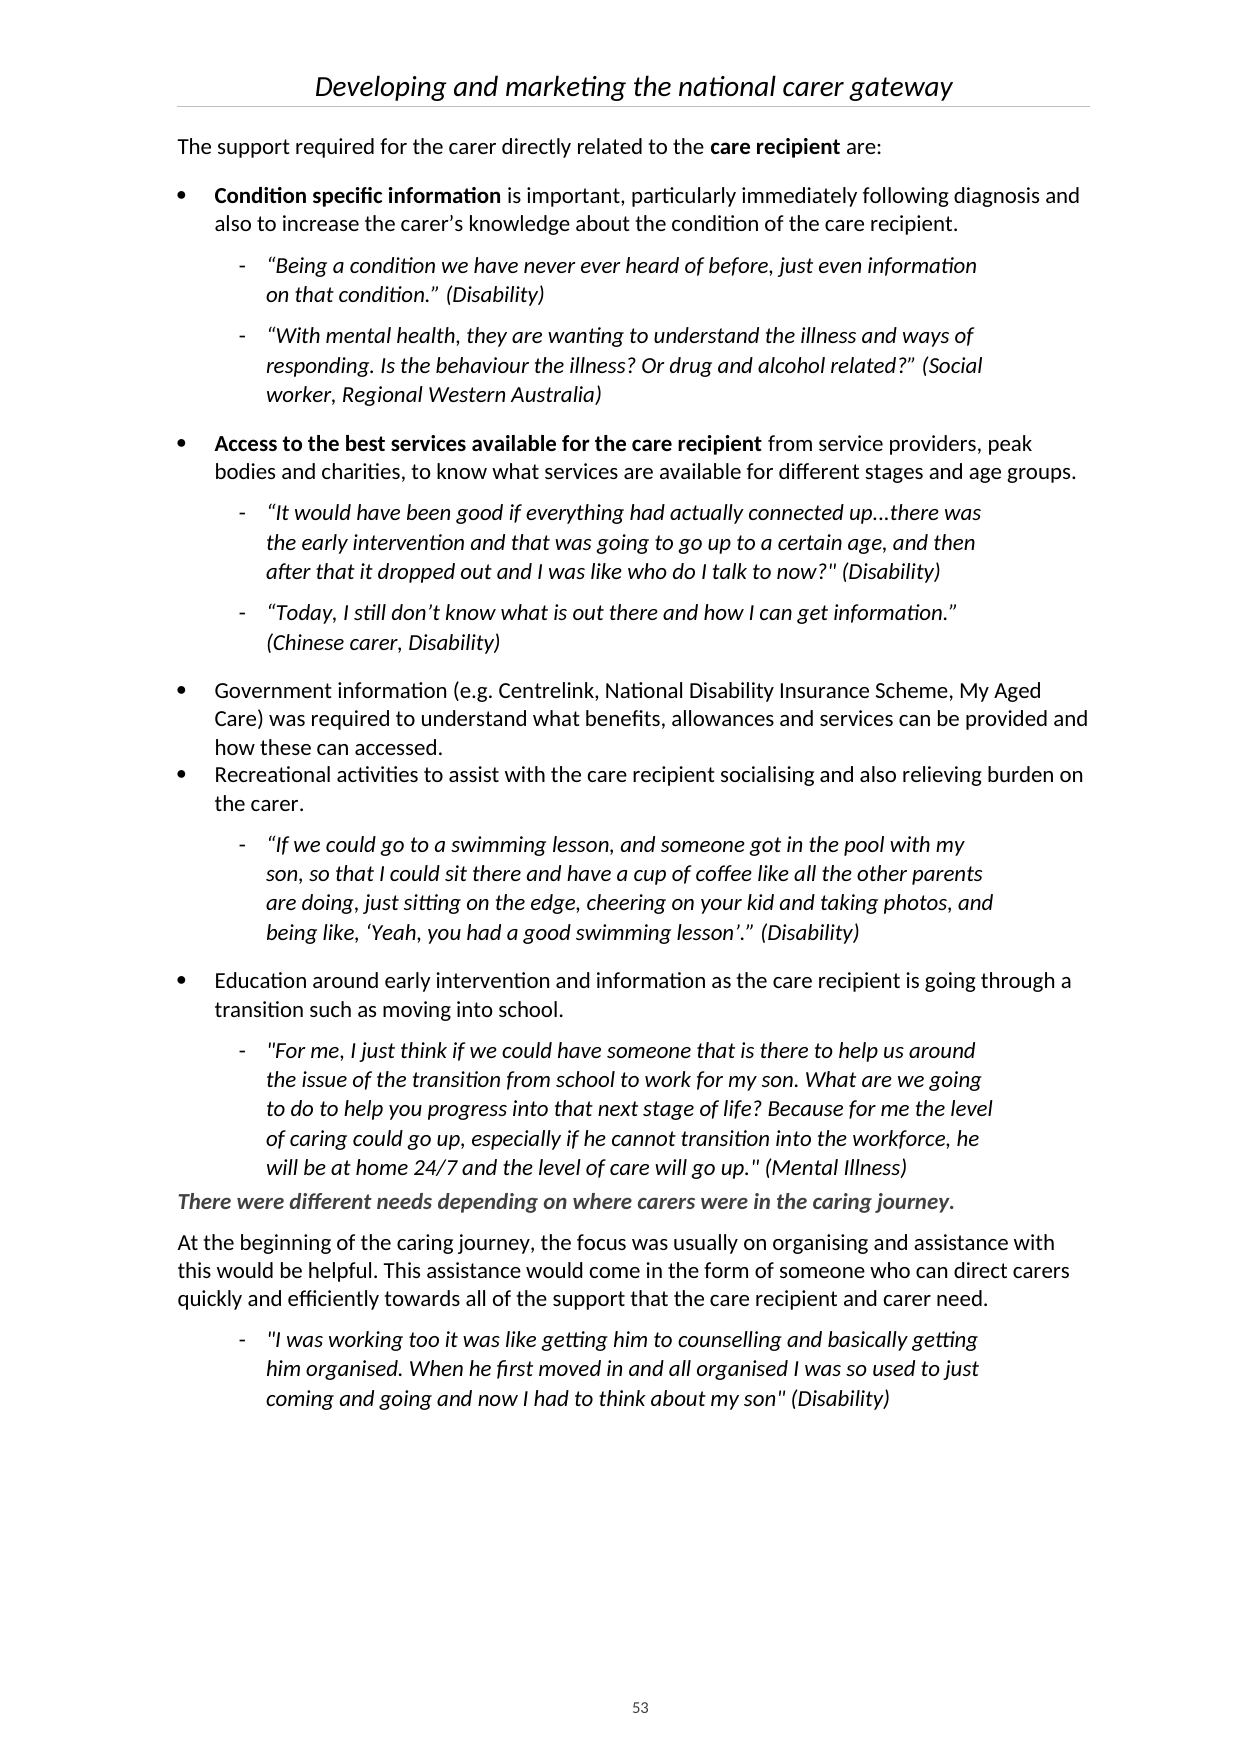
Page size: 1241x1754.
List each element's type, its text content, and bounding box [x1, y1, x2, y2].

text Access to the best services available for the care recipient from service providers, peak bodies and charities, to know what services are available for different stages and age groups. [177, 429, 1090, 485]
text “Today, I still don’t know what is out there and how I can get information.” (Chinese carer, Disability) [239, 597, 1005, 656]
text “With mental health, they are wanting to understand the illness and ways of responding. Is the behaviour the illness? Or drug and alcohol related?” (Social worker, Regional Western Australia) [239, 321, 1005, 408]
text Condition specific information is important, particularly immediately following diagnosis and also to increase the carer’s knowledge about the condition of the care recipient. [177, 181, 1090, 237]
text Education around early intervention and information as the care recipient is going through a transition such as moving into school. [177, 967, 1090, 1023]
text The support required for the carer directly related to the care recipient are: [177, 132, 1090, 160]
text “It would have been good if everything had actually connected up...there was the early intervention and that was going to go up to a certain age, and then after that it dropped out and I was like who do I talk to now?" (Disability) [239, 497, 1005, 585]
text “Being a condition we have never ever heard of before, just even information on that condition.” (Disability) [239, 250, 1005, 308]
text "I was working too it was like getting him to counselling and basically getting him organised. When he first moved in and all organised I was so used to just coming and going and now I had to think about my son" (Disability) [239, 1324, 1005, 1412]
text "For me, I just think if we could have someone that is there to help us around the issue of the transition from school to work for my son. What are we going to do to help you progress into that next stage of life? Because for me the level of caring could go up, especially if he cannot transition into the workforce, he will be at home 24/7 and the level of care will go up." (Mental Illness) [239, 1035, 1005, 1181]
text Government information (e.g. Centrelink, National Disability Insurance Scheme, My Aged Care) was required to understand what benefits, allowances and services can be provided and how these can accessed. [177, 677, 1090, 761]
text At the beginning of the caring journey, the focus was usually on organising and assistance with this would be helpful. This assistance would come in the form of someone who can direct carers quickly and efficiently towards all of the support that the care recipient and carer need. [177, 1228, 1090, 1312]
text “If we could go to a swimming lesson, and someone got in the pool with my son, so that I could sit there and have a cup of coffee like all the other parents are doing, just sitting on the edge, cheering on your kid and taking photos, and being like, ‘Yeah, you had a good swimming lesson’.” (Disability) [239, 829, 1005, 946]
text Recreational activities to assist with the care recipient socialising and also relieving burden on the carer. [177, 761, 1090, 817]
text There were different needs depending on where carers were in the caring journey. [177, 1187, 1090, 1215]
